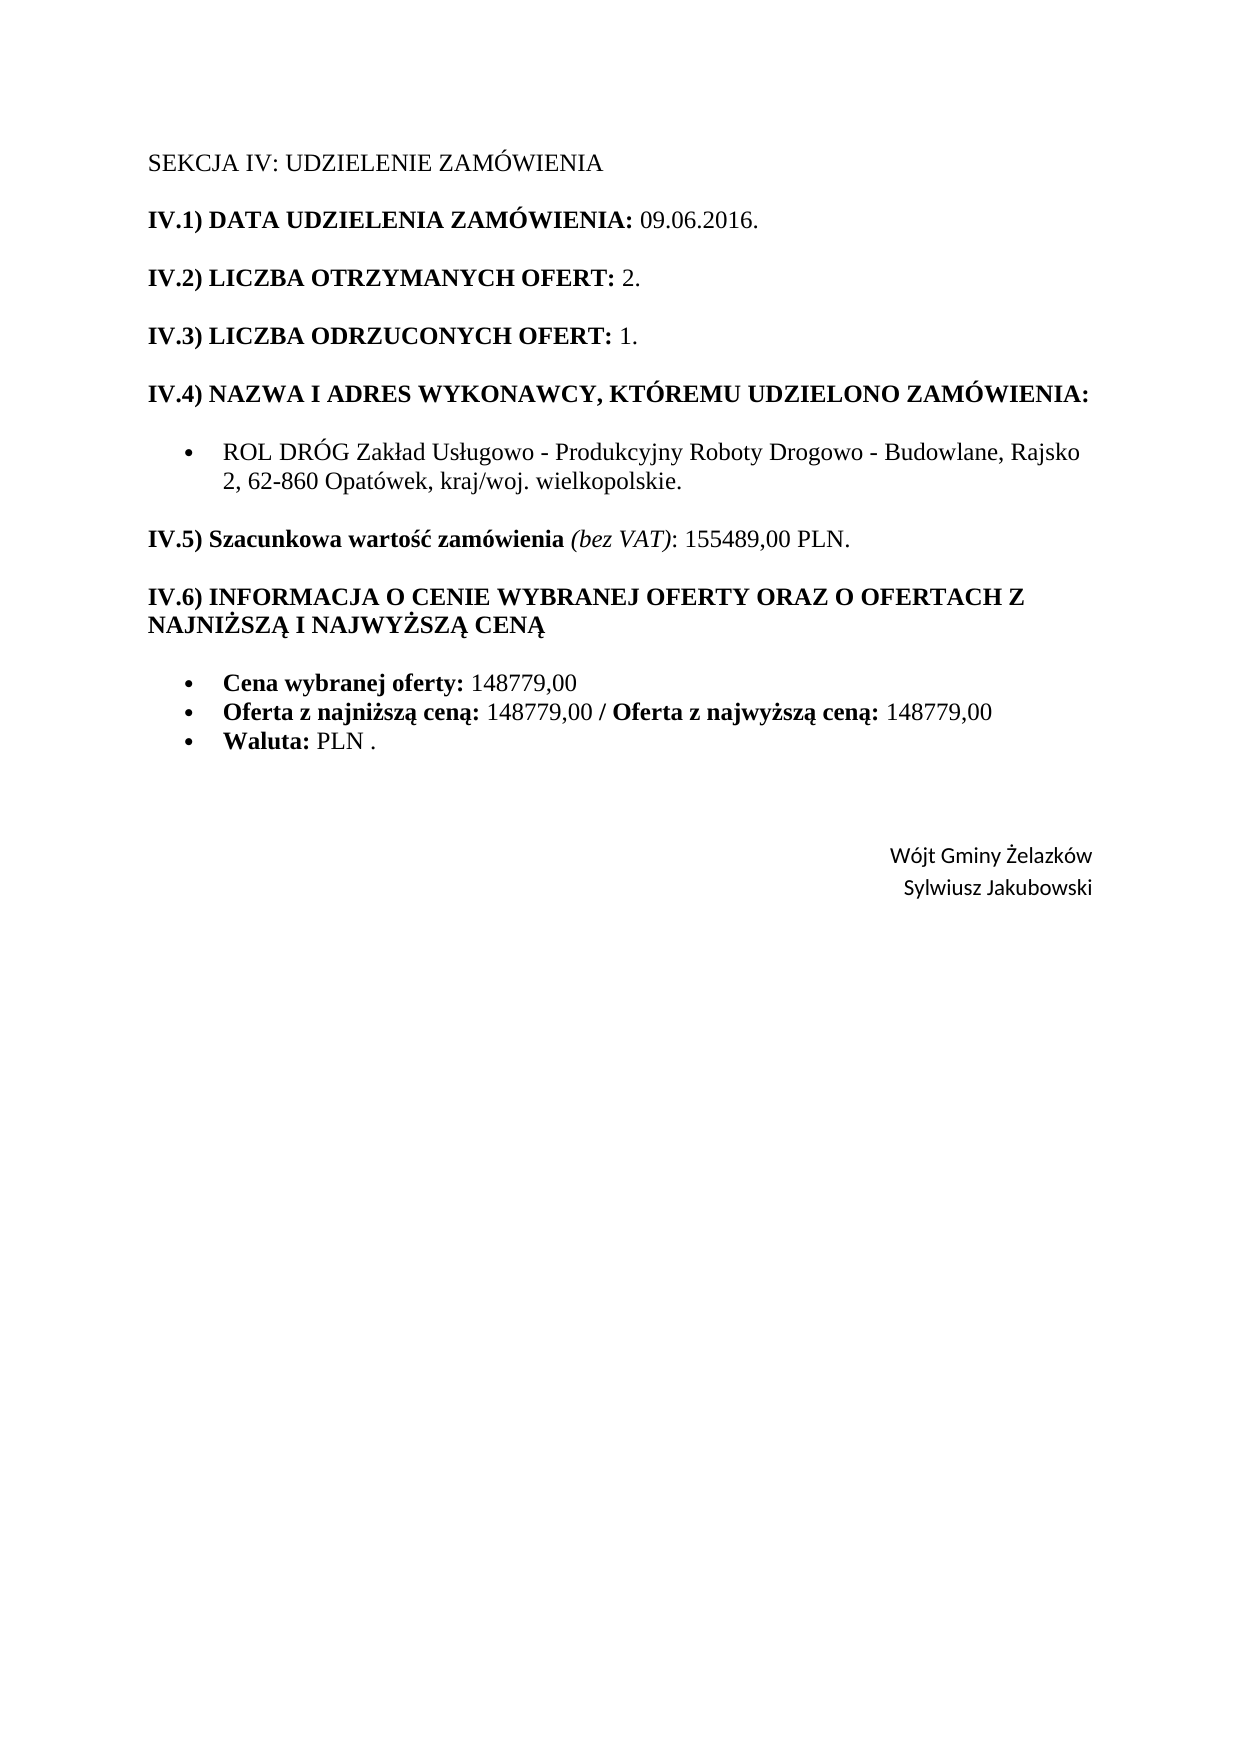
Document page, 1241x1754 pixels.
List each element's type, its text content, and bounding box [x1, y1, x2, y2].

text IV.4) NAZWA I ADRES WYKONAWCY, KTÓREMU UDZIELONO ZAMÓWIENIA: [148, 379, 1093, 408]
text SEKCJA IV: UDZIELENIE ZAMÓWIENIA [148, 148, 1093, 176]
text IV.1) DATA UDZIELENIA ZAMÓWIENIA: 09.06.2016. [148, 206, 1093, 234]
list Oferta z najniższą ceną: 148779,00 / Oferta z najwyższą ceną: 148779,00 [185, 697, 1093, 726]
text IV.5) Szacunkowa wartość zamówienia (bez VAT): 155489,00 PLN. [148, 524, 1093, 553]
text Wójt Gminy Żelazków Sylwiusz Jakubowski [148, 841, 1093, 902]
text IV.2) LICZBA OTRZYMANYCH OFERT: 2. [148, 263, 1093, 292]
list Waluta: PLN . [185, 726, 1093, 755]
list ROL DRÓG Zakład Usługowo - Produkcyjny Roboty Drogowo - Budowlane, Rajsko 2, 62-860 Opatówek, kraj/woj. wielkopolskie. [185, 437, 1093, 495]
text IV.6) INFORMACJA O CENIE WYBRANEJ OFERTY ORAZ O OFERTACH Z NAJNIŻSZĄ I NAJWYŻSZĄ CENĄ [148, 582, 1093, 639]
list Cena wybranej oferty: 148779,00 [185, 668, 1093, 697]
text IV.3) LICZBA ODRZUCONYCH OFERT: 1. [148, 321, 1093, 350]
